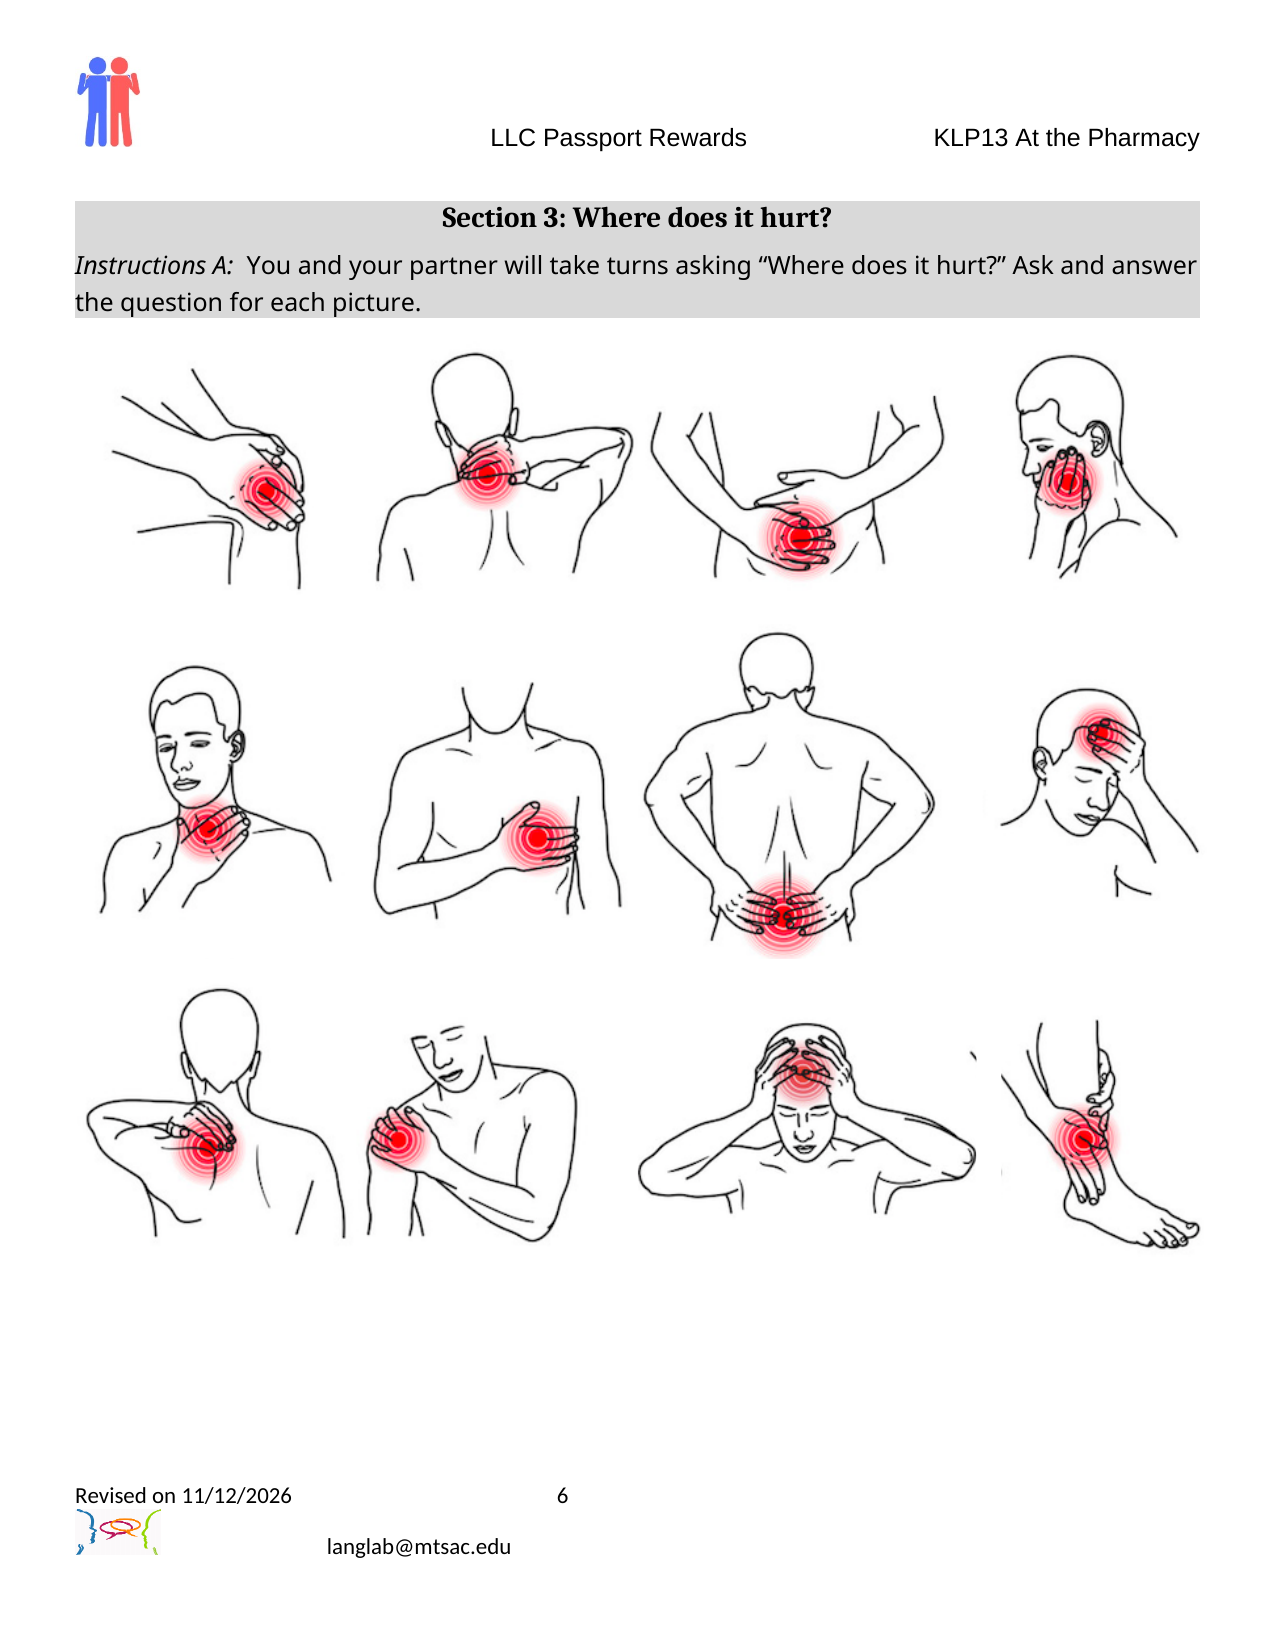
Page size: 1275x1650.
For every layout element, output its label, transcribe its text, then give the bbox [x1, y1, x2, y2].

picture [356, 337, 958, 605]
picture [982, 623, 1222, 959]
picture [75, 1509, 161, 1555]
subtitle Section 3: Where does it hurt? [75, 201, 1200, 235]
picture [75, 977, 594, 1281]
picture [637, 977, 977, 1264]
picture [75, 623, 354, 959]
text Instructions A: You and your partner will take turns asking “Where does it hurt?” Ask and answer the question for each picture. [75, 247, 1200, 318]
picture [75, 337, 345, 605]
picture [75, 56, 141, 147]
picture [982, 337, 1217, 605]
picture [356, 623, 942, 959]
picture [1001, 977, 1219, 1281]
